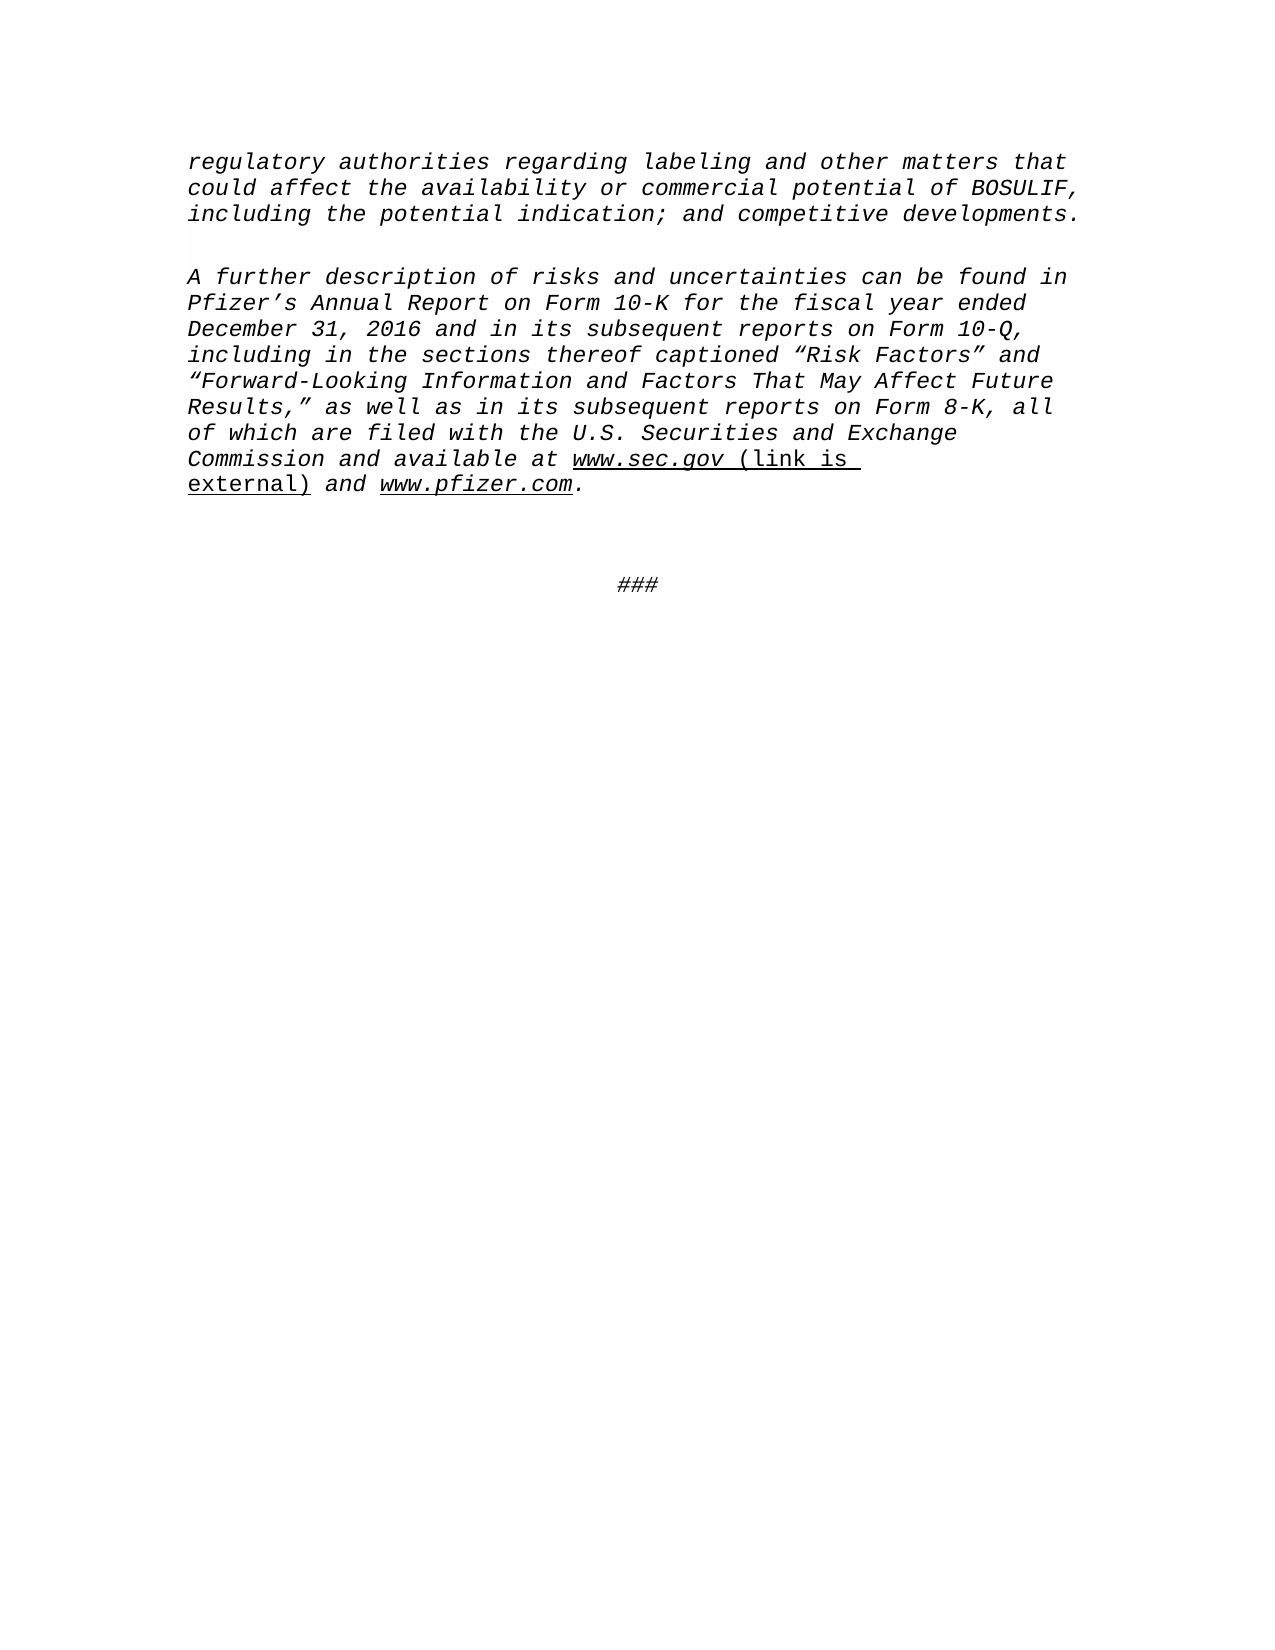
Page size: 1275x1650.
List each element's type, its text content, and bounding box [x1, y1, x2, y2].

text A further description of risks and uncertainties can be found in Pfizer’s Annual Report on Form 10-K for the fiscal year ended December 31, 2016 and in its subsequent reports on Form 10-Q, including in the sections thereof captioned “Risk Factors” and “Forward-Looking Information and Factors That May Affect Future Results,” as well as in its subsequent reports on Form 8-K, all of which are filed with the U.S. Securities and Exchange Commission and available at www.sec.gov (link is external) and www.pfizer.com. [187, 265, 1087, 499]
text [187, 150, 1087, 228]
text ### [187, 574, 1087, 600]
